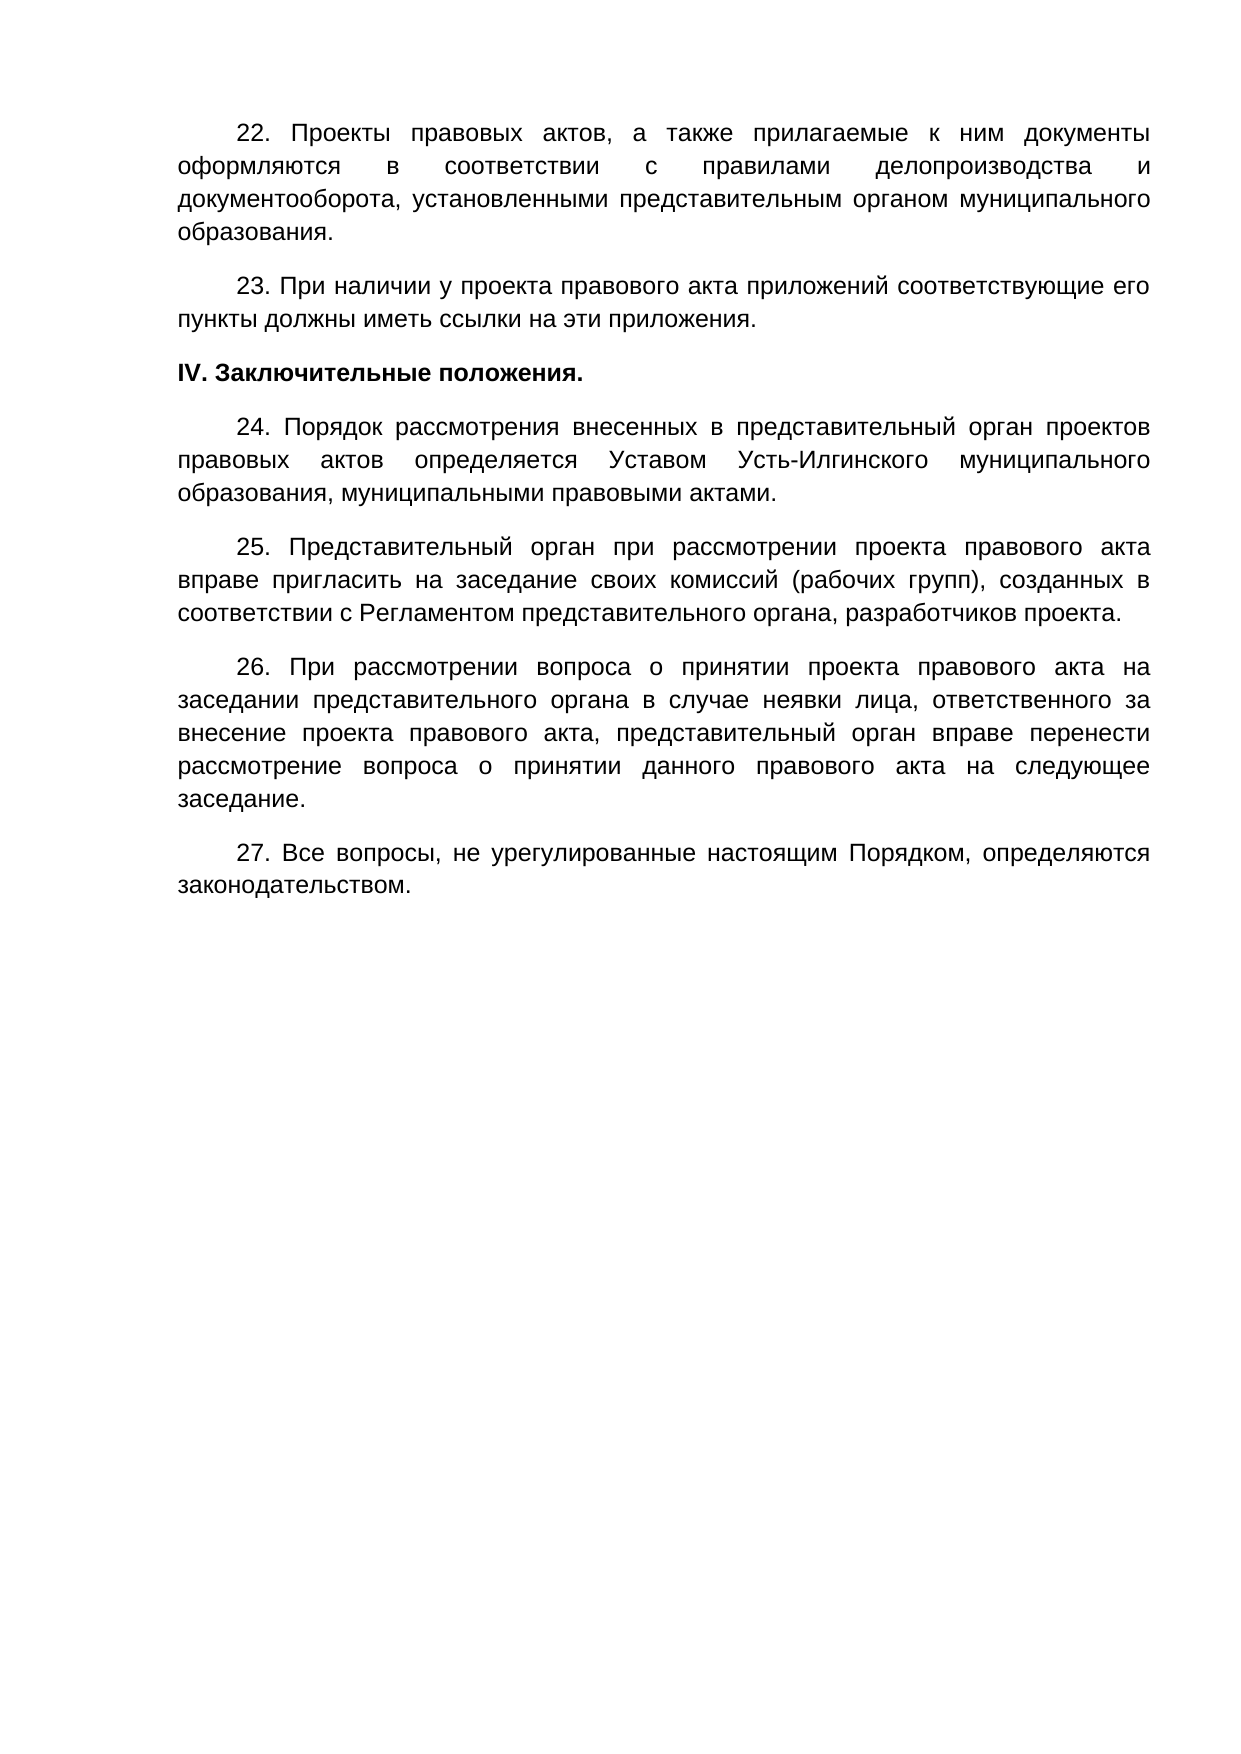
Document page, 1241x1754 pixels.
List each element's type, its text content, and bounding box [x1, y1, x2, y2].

text 25. Представительный орган при рассмотрении проекта правового акта вправе пригласить на заседание своих комиссий (рабочих групп), созданных в соответствии с Регламентом представительного органа, разработчиков проекта. [177, 532, 1152, 626]
text 26. При рассмотрении вопроса о принятии проекта правового акта на заседании представительного органа в случае неявки лица, ответственного за внесение проекта правового акта, представительный орган вправе перенести рассмотрение вопроса о принятии данного правового акта на следующее заседание. [177, 652, 1152, 812]
text 22. Проекты правовых актов, а также прилагаемые к ним документы оформляются в соответствии с правилами делопроизводства и документооборота, установленными представительным органом муниципального образования. [177, 118, 1152, 246]
text 27. Все вопросы, не урегулированные настоящим Порядком, определяются законодательством. [177, 837, 1152, 899]
text 23. При наличии у проекта правового акта приложений соответствующие его пункты должны иметь ссылки на эти приложения. [177, 271, 1152, 333]
text 24. Порядок рассмотрения внесенных в представительный орган проектов правовых актов определяется Уставом Усть-Илгинского муниципального образования, муниципальными правовыми актами. [177, 412, 1152, 507]
text IV. Заключительные положения. [177, 358, 1152, 387]
